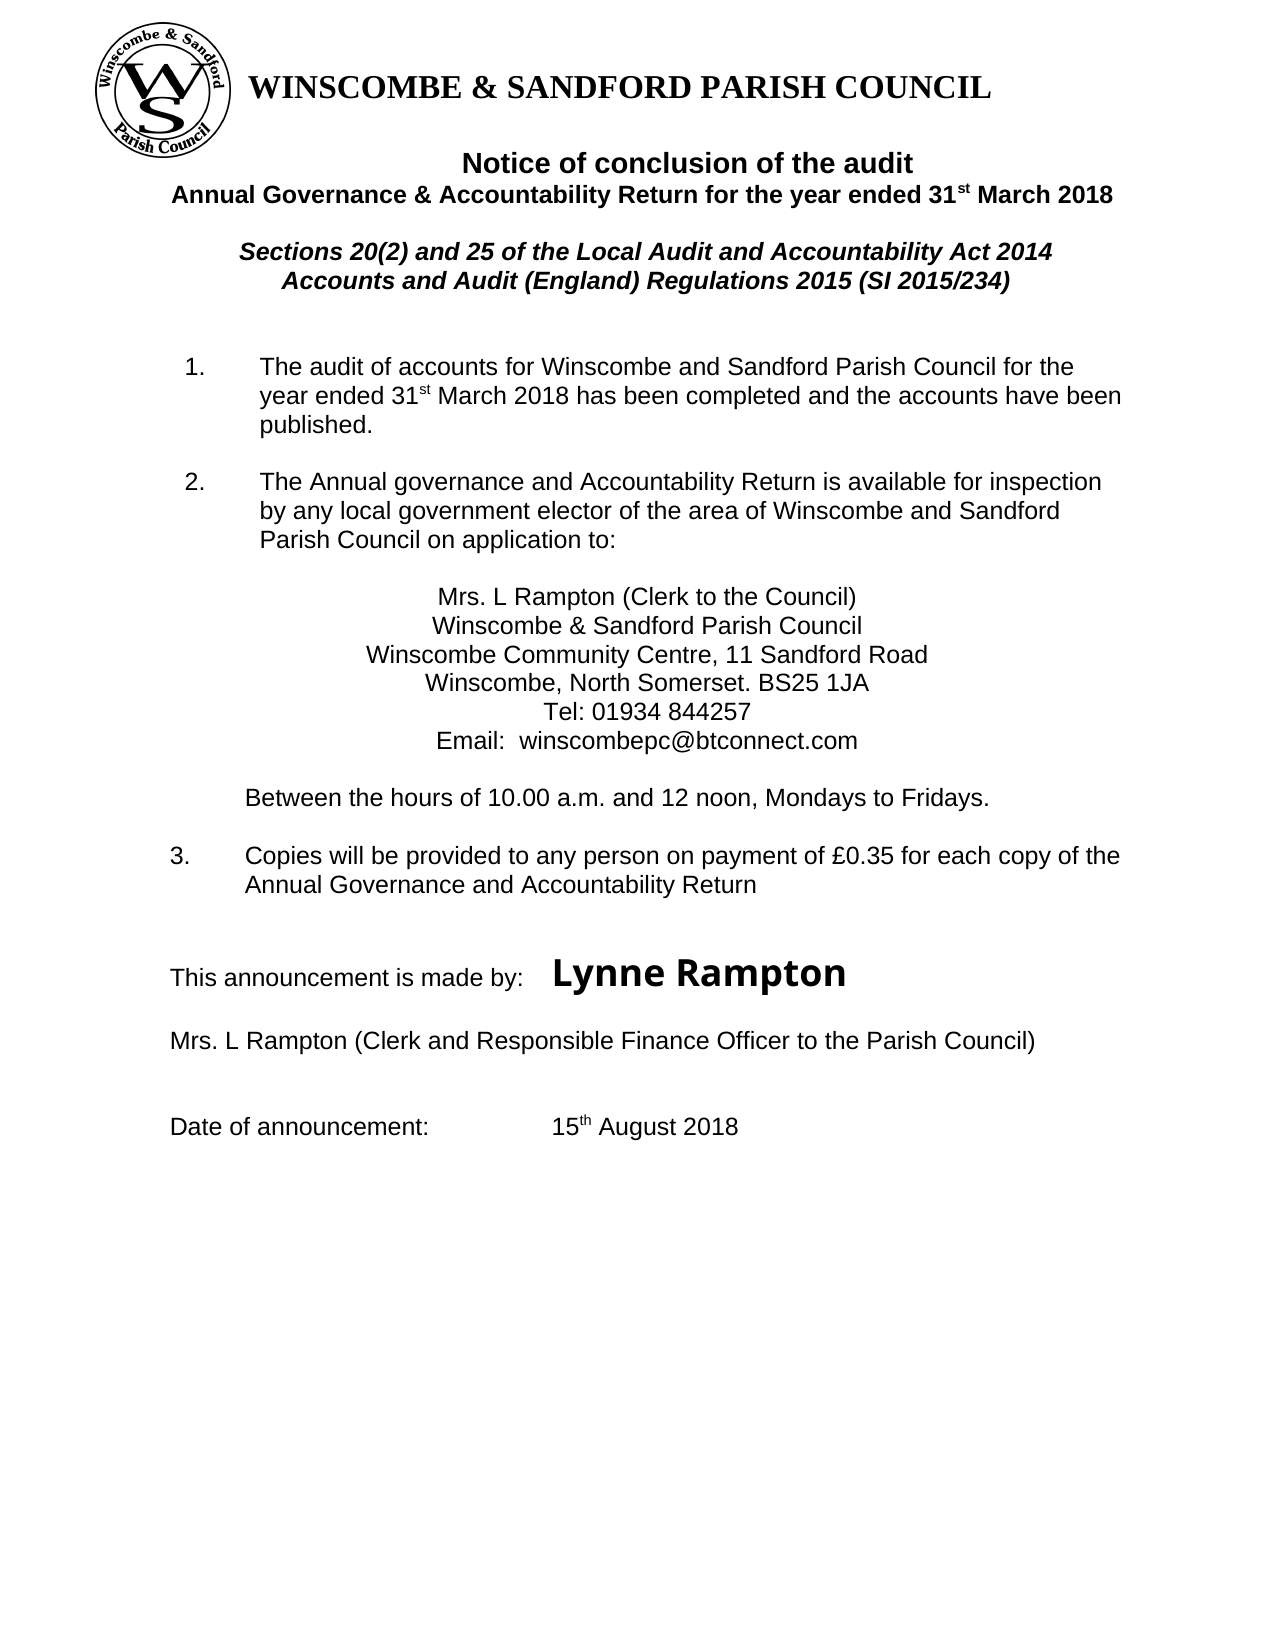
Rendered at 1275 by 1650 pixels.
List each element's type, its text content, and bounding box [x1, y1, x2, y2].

text Accounts and Audit (England) Regulations 2015 (SI 2015/234) [169, 266, 1125, 294]
text Notice of conclusion of the audit [140, 146, 1144, 179]
text 3. Copies will be provided to any person on payment of £0.35 for each copy of the Annual Governance and Accountability Return [169, 841, 1125, 898]
text Winscombe Community Centre, [169, 639, 1125, 668]
text Between the hours of 10.00 a.m. and 12 noon, Mondays to Fridays. [169, 783, 1125, 812]
text Tel: 01934 844257 [169, 697, 1125, 726]
text Winscombe, . BS25 1JA [169, 668, 1125, 697]
text Winscombe & Sandford Parish Council [169, 611, 1125, 639]
text Sections 20(2) and 25 of the Local Audit and Accountability Act 2014 [169, 237, 1125, 266]
text This announcement is made by: Lynne Rampton [169, 946, 1125, 997]
list The Annual governance and Accountability Return is available for inspection by any local government elector of the area of Winscombe and Sandford Parish Council on application to: [184, 467, 1125, 553]
list The audit of accounts for Winscombe and Sandford Parish Council for the year ended 31st March 2018 has been completed and the accounts have been published. [184, 352, 1125, 438]
picture [95, 22, 231, 158]
text Mrs. L Rampton (Clerk and Responsible Finance Officer to the Parish Council) [169, 1026, 1125, 1055]
text Mrs. L Rampton (Clerk to the Council) [169, 582, 1125, 611]
text Date of announcement: 15th August 2018 [169, 1112, 1125, 1141]
text Email: winscombepc@btconnect.com [169, 726, 1125, 754]
text Annual Governance & Accountability Return for the year ended 31st March 2018 [140, 179, 1144, 208]
